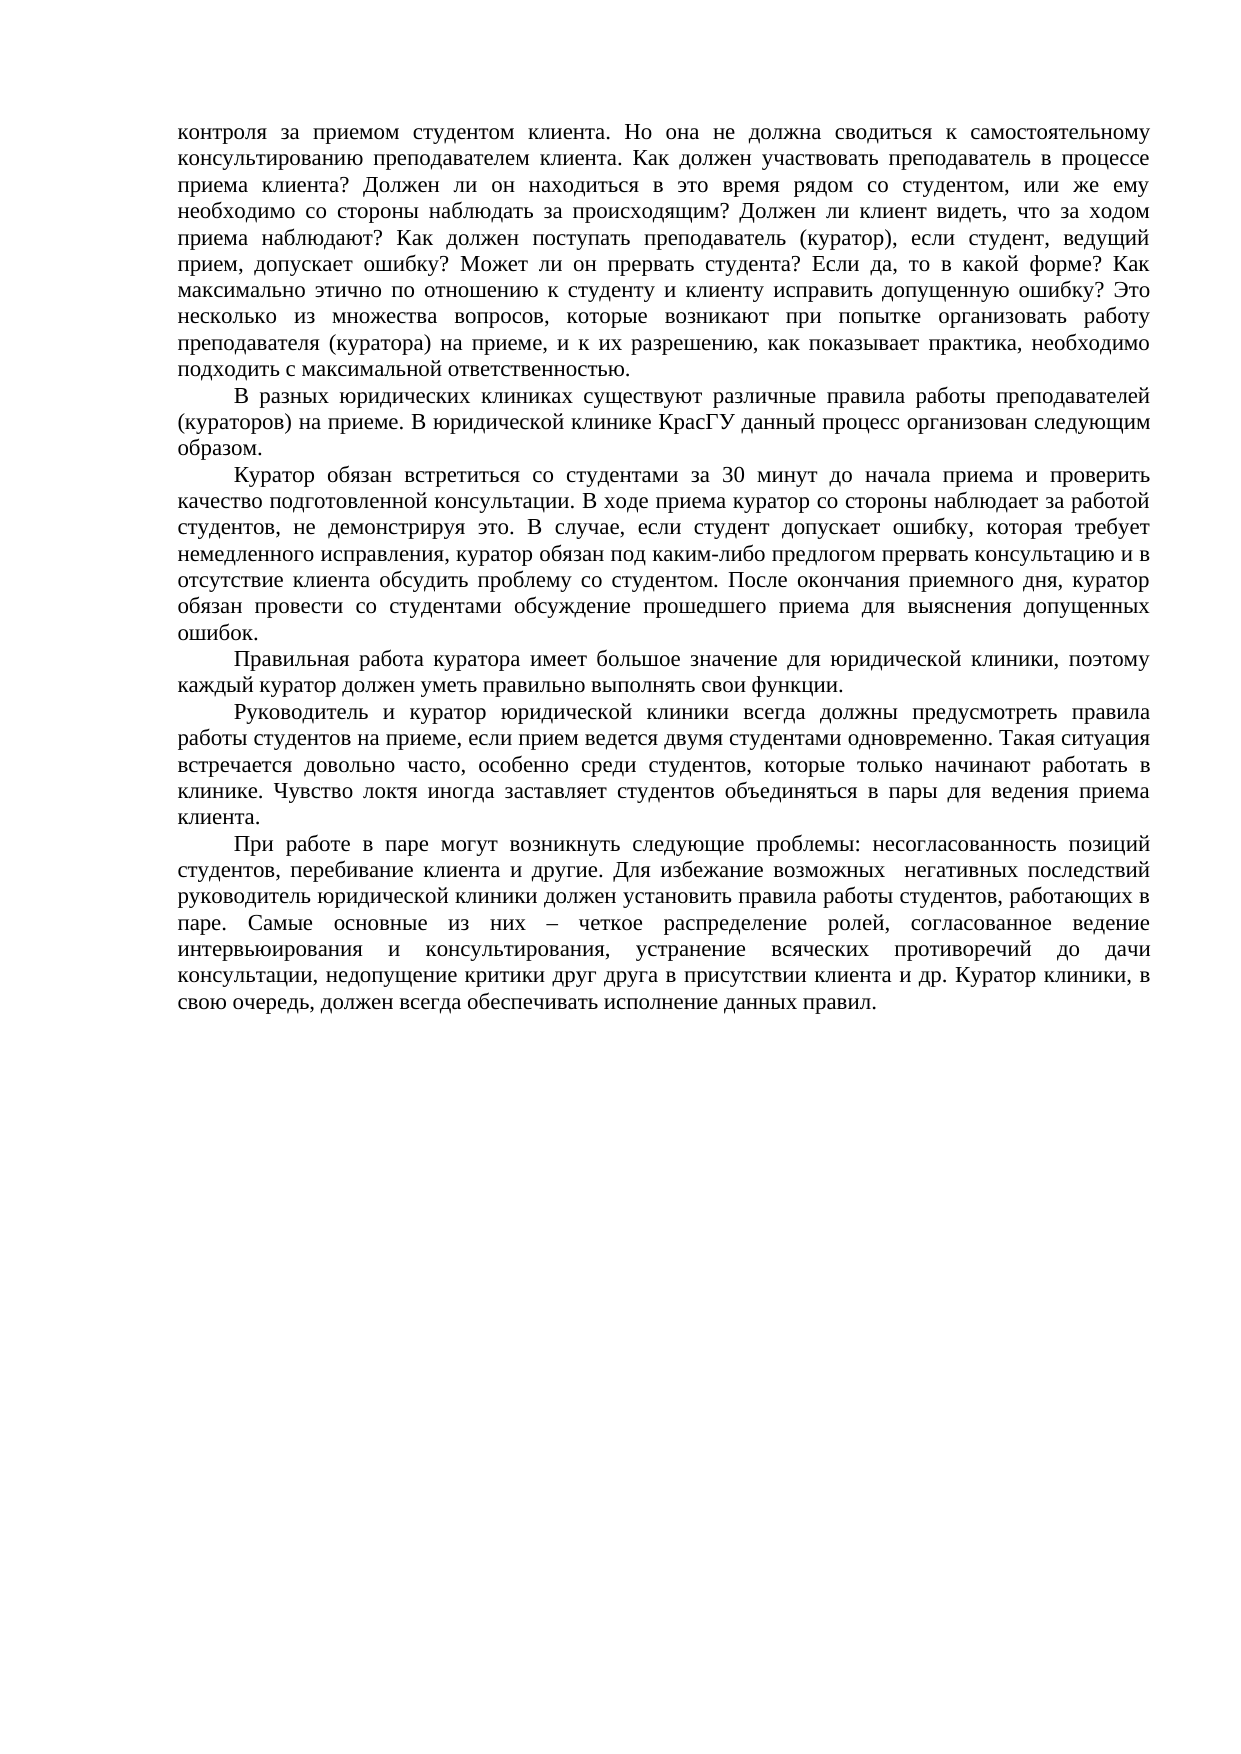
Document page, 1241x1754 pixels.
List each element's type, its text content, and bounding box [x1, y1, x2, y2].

text В разных юридических клиниках существуют различные правила работы преподавателей (кураторов) на приеме. В юридической клинике КрасГУ данный процесс организован следующим образом. [177, 382, 1152, 461]
text При работе в паре могут возникнуть следующие проблемы: несогласованность позиций студентов, перебивание клиента и другие. Для избежание возможных негативных последствий руководитель юридической клиники должен установить правила работы студентов, работающих в паре. Самые основные из них – четкое распределение ролей, согласованное ведение интервьюирования и консультирования, устранение всяческих противоречий до дачи консультации, недопущение критики друг друга в присутствии клиента и др. Куратор клиники, в свою очередь, должен всегда обеспечивать исполнение данных правил. [177, 830, 1152, 1014]
text Правильная работа куратора имеет большое значение для юридической клиники, поэтому каждый куратор должен уметь правильно выполнять свои функции. [177, 645, 1152, 698]
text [177, 118, 1152, 382]
text Куратор обязан встретиться со студентами за 30 минут до начала приема и проверить качество подготовленной консультации. В ходе приема куратор со стороны наблюдает за работой студентов, не демонстрируя это. В случае, если студент допускает ошибку, которая требует немедленного исправления, куратор обязан под каким-либо предлогом прервать консультацию и в отсутствие клиента обсудить проблему со студентом. После окончания приемного дня, куратор обязан провести со студентами обсуждение прошедшего приема для выяснения допущенных ошибок. [177, 461, 1152, 645]
text Руководитель и куратор юридической клиники всегда должны предусмотреть правила работы студентов на приеме, если прием ведется двумя студентами одновременно. Такая ситуация встречается довольно часто, особенно среди студентов, которые только начинают работать в клинике. Чувство локтя иногда заставляет студентов объединяться в пары для ведения приема клиента. [177, 698, 1152, 830]
